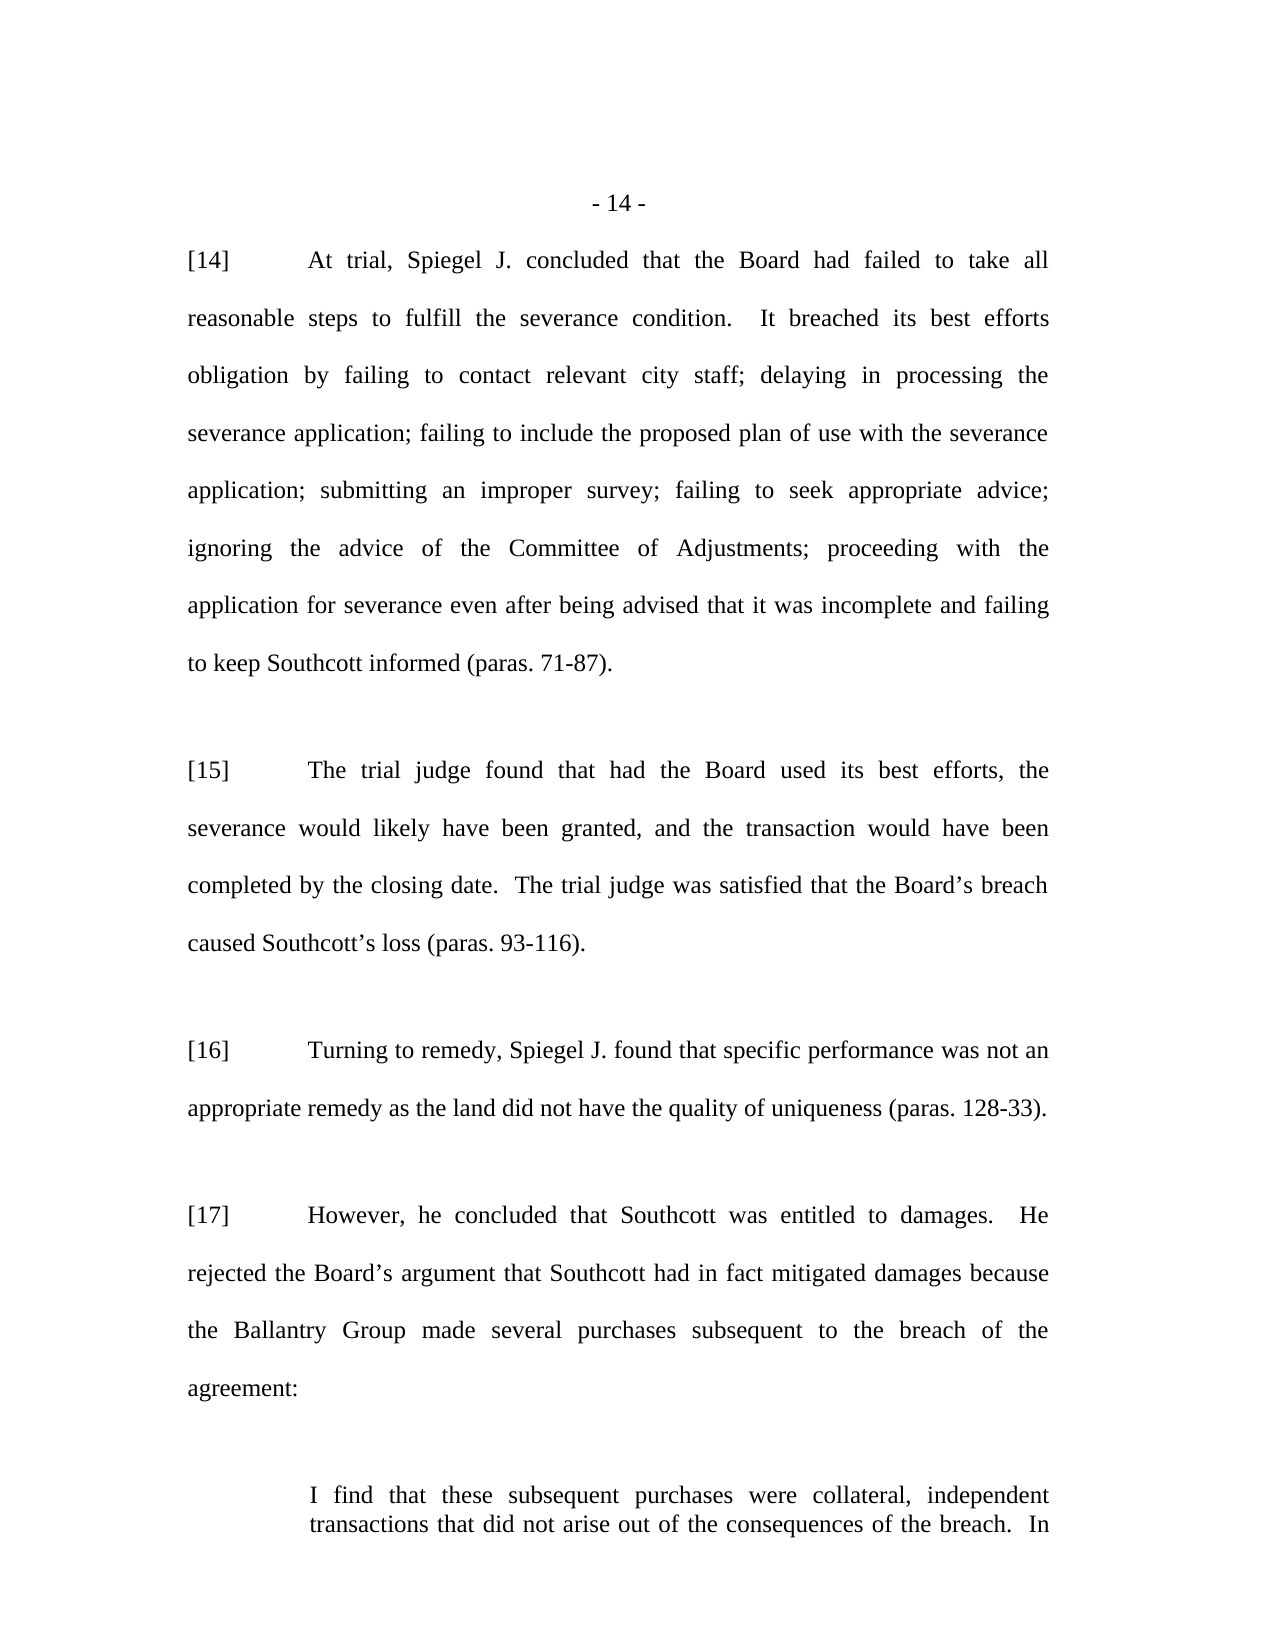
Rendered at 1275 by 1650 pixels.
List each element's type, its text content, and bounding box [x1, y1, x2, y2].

text However, he concluded that Southcott was entitled to damages. He rejected the Board’s argument that Southcott had in fact mitigated damages because the Ballantry Group made several purchases subsequent to the breach of the agreement: [187, 1200, 1050, 1401]
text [187, 1480, 1050, 1538]
text The trial judge found that had the Board used its best efforts, the severance would likely have been granted, and the transaction would have been completed by the closing date. The trial judge was satisfied that the Board’s breach caused Southcott’s loss (paras. 93-116). [187, 755, 1050, 956]
text Turning to remedy, Spiegel J. found that specific performance was not an appropriate remedy as the land did not have the quality of uniqueness (paras. 128-33). [187, 1035, 1050, 1121]
text At trial, Spiegel J. concluded that the Board had failed to take all reasonable steps to fulfill the severance condition. It breached its best efforts obligation by failing to contact relevant city staff; delaying in processing the severance application; failing to include the proposed plan of use with the severance application; submitting an improper survey; failing to seek appropriate advice; ignoring the advice of the Committee of Adjustments; proceeding with the application for severance even after being advised that it was incomplete and failing to keep Southcott informed (paras. 71-87). [187, 245, 1050, 676]
